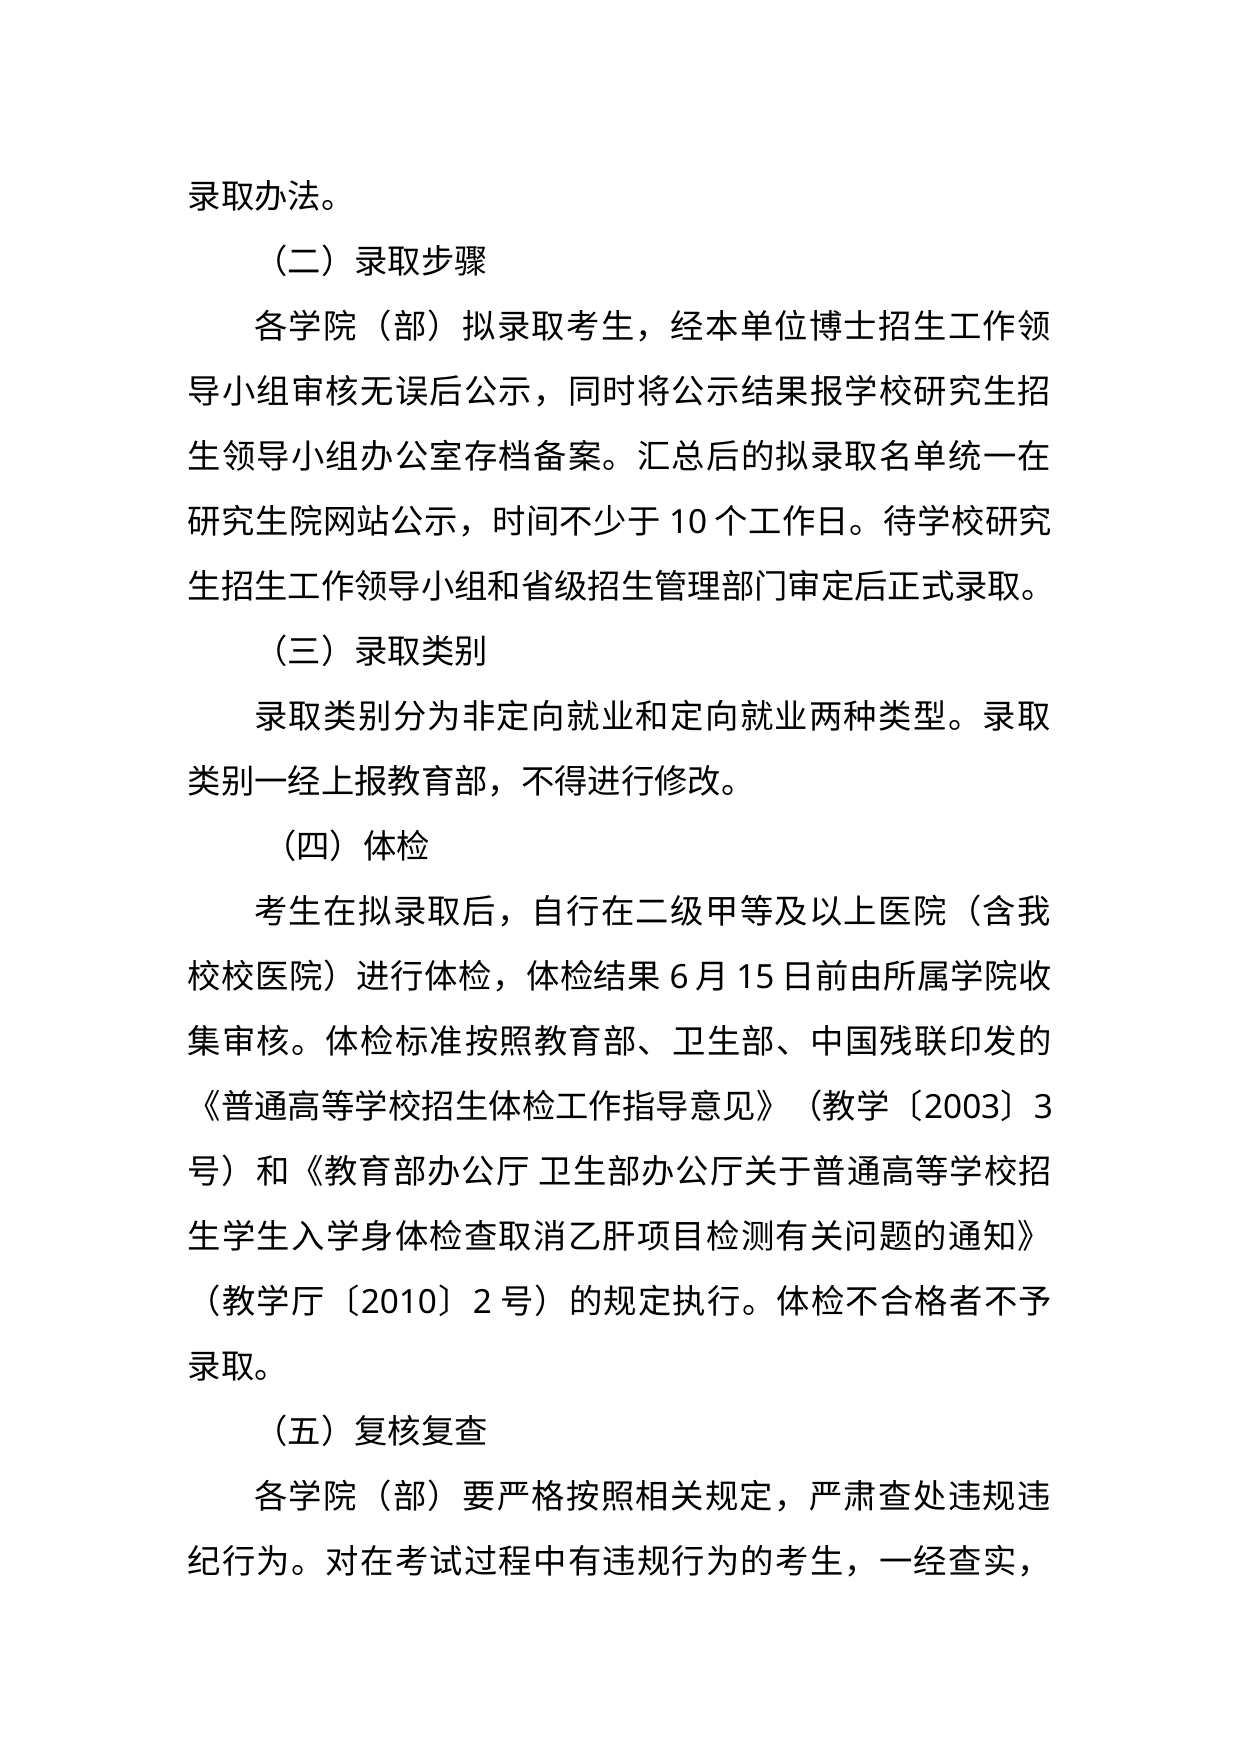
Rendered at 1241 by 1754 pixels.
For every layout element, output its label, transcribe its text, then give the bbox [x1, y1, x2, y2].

text （二）录取步骤 [187, 227, 1053, 292]
text （三）录取类别 [187, 617, 1053, 682]
text 考生在拟录取后，自行在二级甲等及以上医院（含我校校医院）进行体检，体检结果6月15日前由所属学院收集审核。体检标准按照教育部、卫生部、中国残联印发的《普通高等学校招生体检工作指导意见》（教学〔2003〕3号）和《教育部办公厅 卫生部办公厅关于普通高等学校招生学生入学身体检查取消乙肝项目检测有关问题的通知》（教学厅〔2010〕2号）的规定执行。体检不合格者不予录取。 [187, 877, 1053, 1397]
text 各学院（部）拟录取考生，经本单位博士招生工作领导小组审核无误后公示，同时将公示结果报学校研究生招生领导小组办公室存档备案。汇总后的拟录取名单统一在研究生院网站公示，时间不少于10个工作日。待学校研究生招生工作领导小组和省级招生管理部门审定后正式录取。 [187, 292, 1053, 617]
text 录取类别分为非定向就业和定向就业两种类型。录取类别一经上报教育部，不得进行修改。 [187, 682, 1053, 812]
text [187, 162, 1053, 227]
text （五）复核复查 [187, 1397, 1053, 1462]
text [187, 1462, 1053, 1592]
text （四）体检 [187, 812, 1053, 877]
